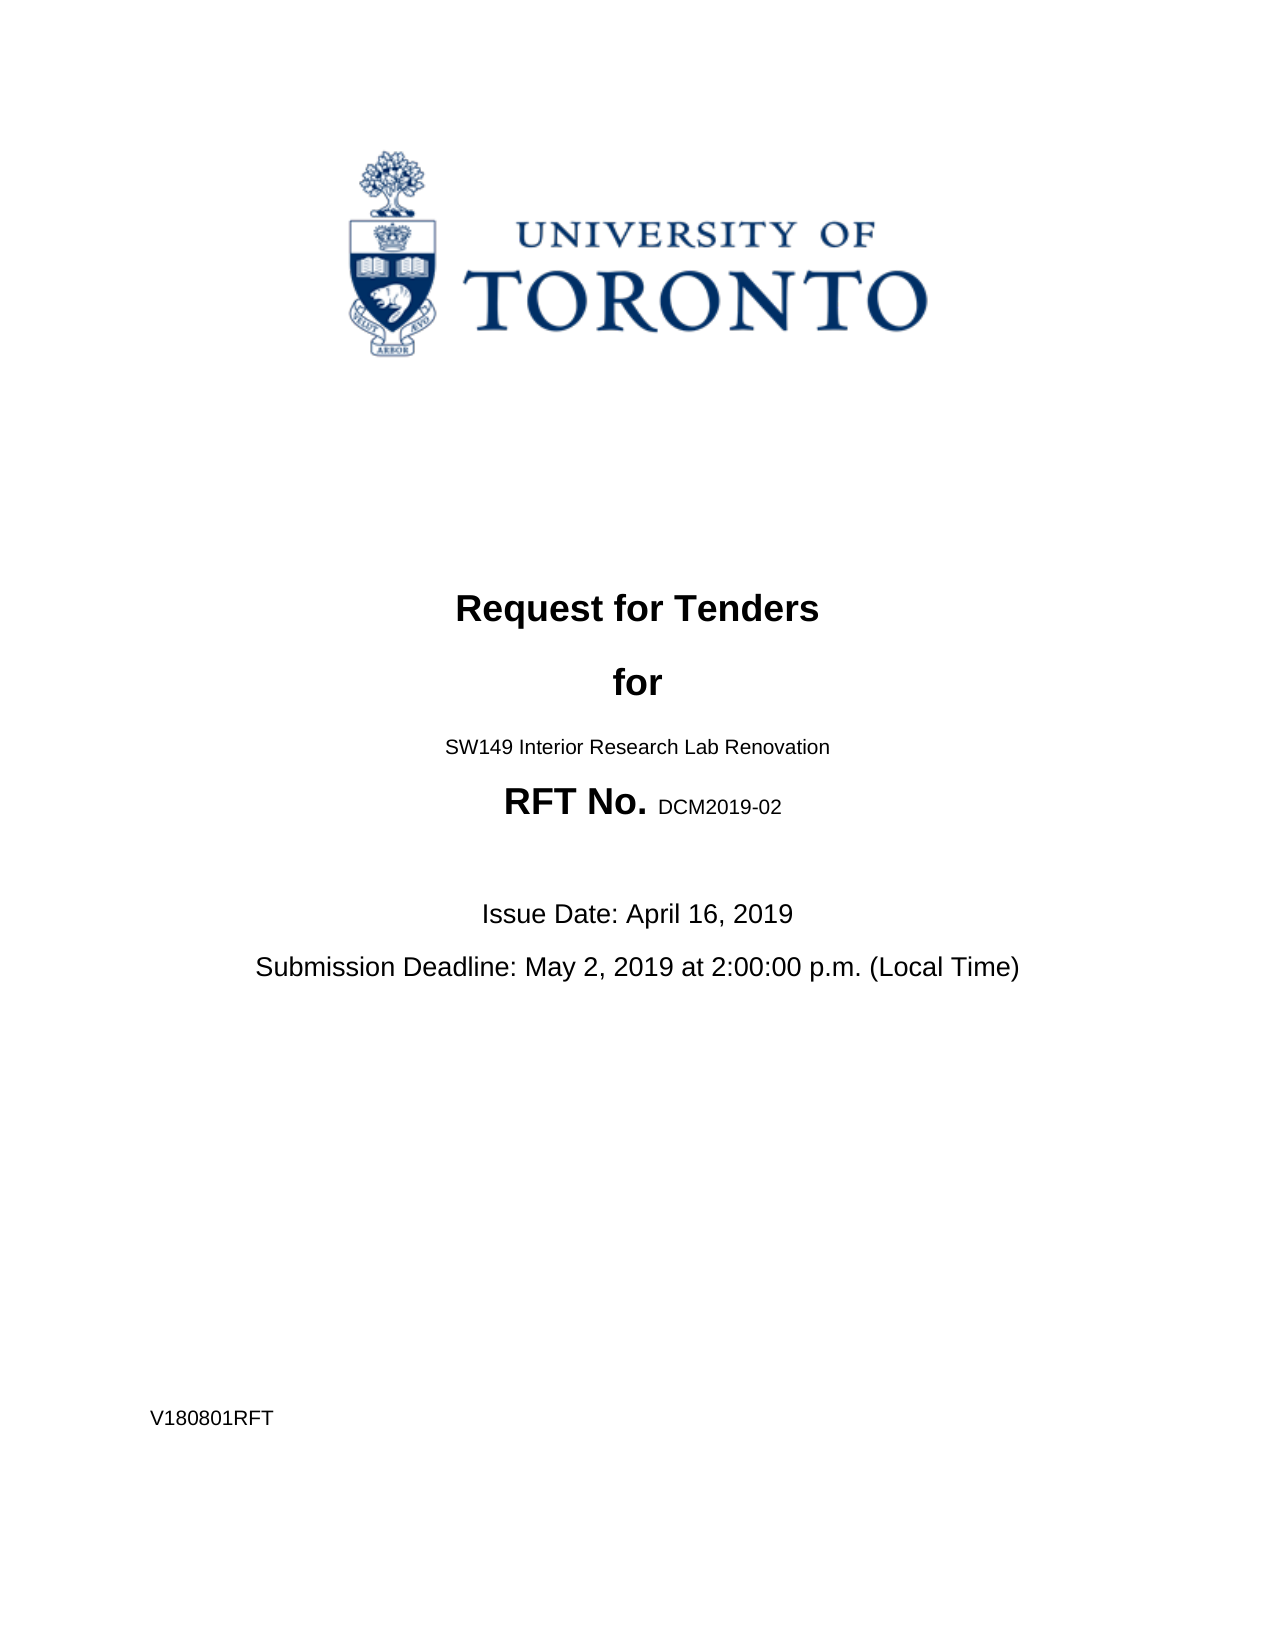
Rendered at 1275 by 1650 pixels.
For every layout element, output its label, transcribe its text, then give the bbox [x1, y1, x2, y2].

text Issue Date: April 16, 2019 [150, 898, 1125, 930]
text RFT No. [150, 779, 1125, 822]
text V180801RFT [150, 1406, 1125, 1430]
text Request for Tenders [150, 586, 1125, 629]
picture [287, 90, 989, 417]
text Submission Deadline: May 2, 2019 at 2:00:00 p.m. (Local Time) [150, 951, 1125, 982]
text for [150, 660, 1125, 703]
